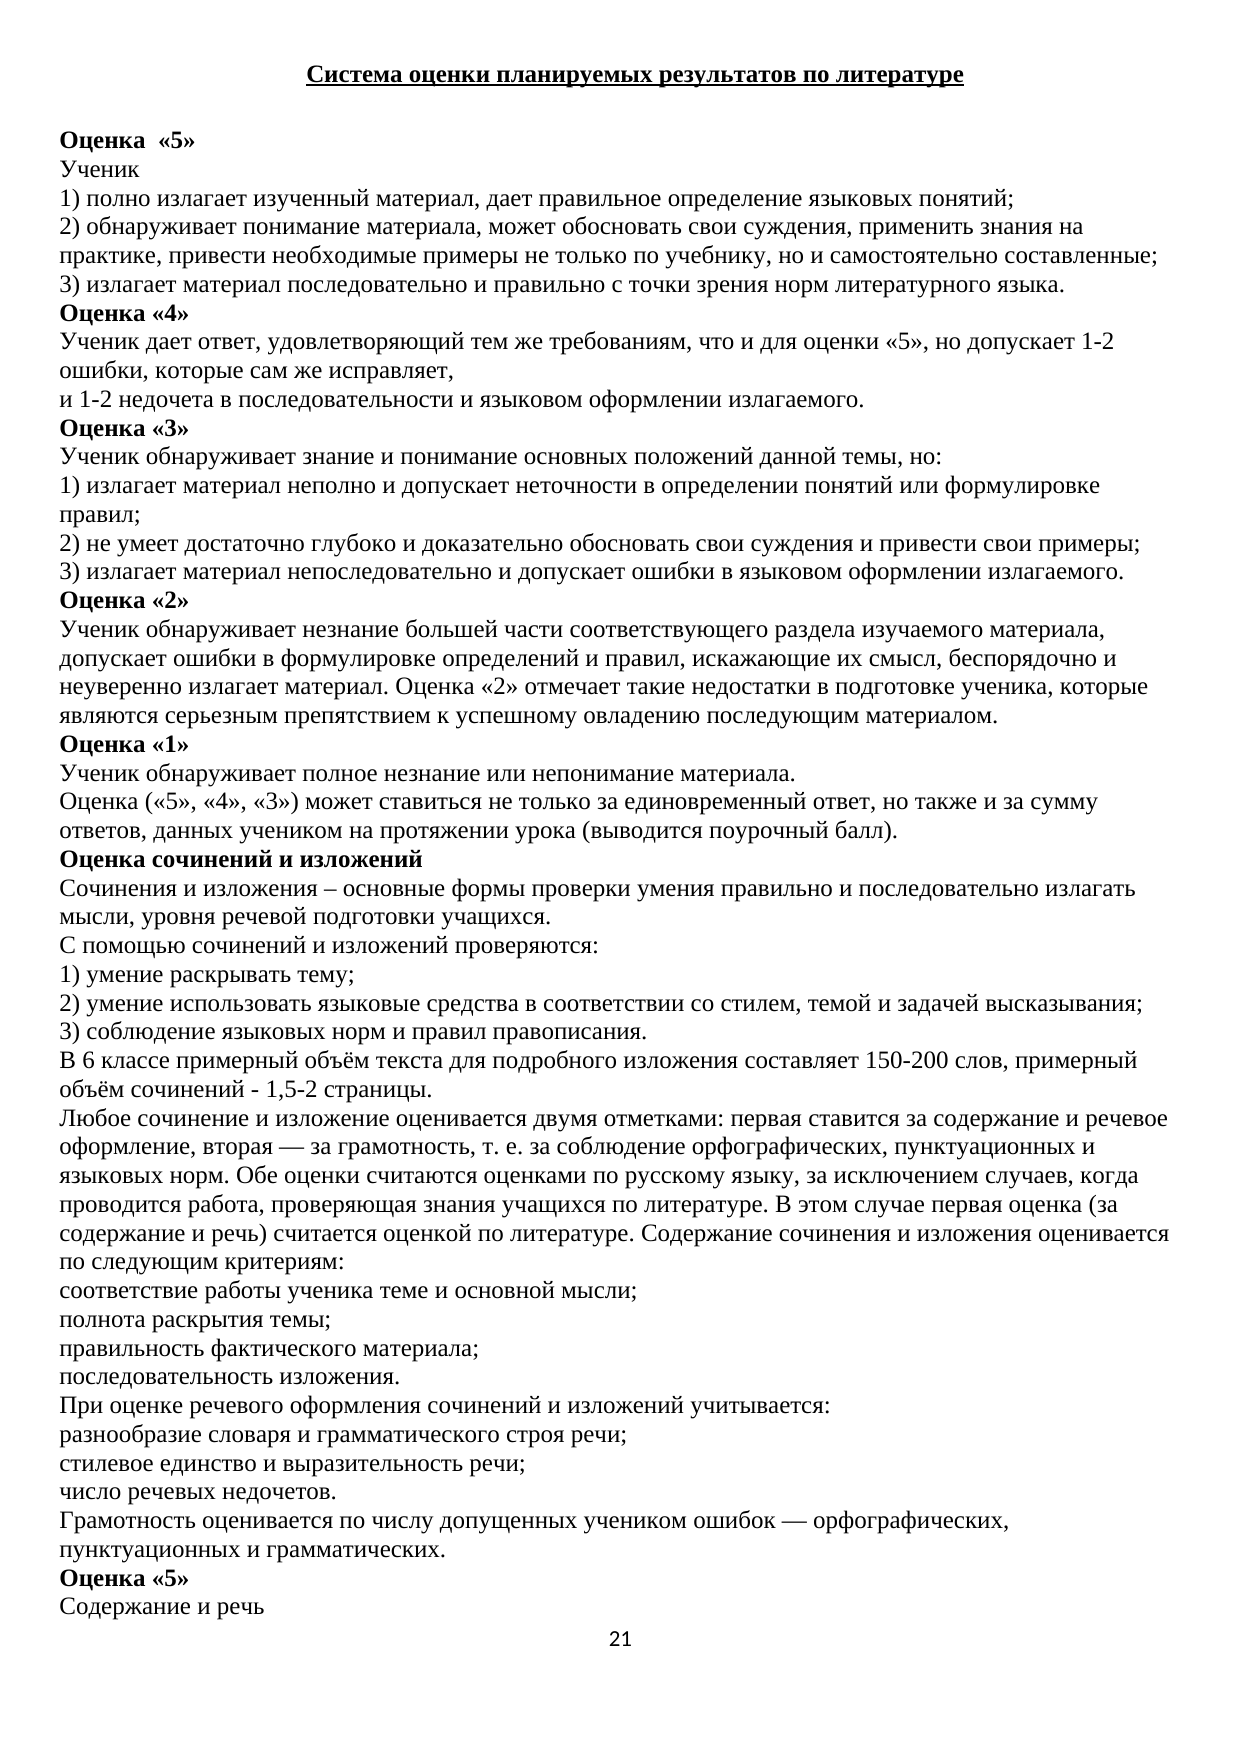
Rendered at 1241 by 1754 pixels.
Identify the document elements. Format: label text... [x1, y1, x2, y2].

text 3) соблюдение языковых норм и правил правописания. [59, 1016, 1181, 1045]
text Ученик обнаруживает знание и понимание основных положений данной темы, но: [59, 441, 1181, 470]
text 1) излагает материал неполно и допускает неточности в определении понятий или формулировке правил; [59, 470, 1181, 528]
text Любое сочинение и изложение оценивается двумя отметками: первая ставится за содержание и речевое оформление, вторая — за грамотность, т. е. за соблюдение орфографических, пунктуационных и языковых норм. Обе оценки считаются оценками по русскому языку, за исключением случаев, когда проводится работа, проверяющая знания учащихся по литературе. В этом случае первая оценка (за содержание и речь) считается оценкой по литературе. Содержание сочинения и изложения оценивается по следующим критериям: [59, 1103, 1181, 1275]
text последовательность изложения. [59, 1361, 1181, 1390]
text Оценка «3» [59, 413, 1181, 441]
text Ученик обнаруживает полное незнание или непонимание материала. [59, 758, 1181, 786]
text Ученик обнаруживает незнание большей части соответствующего раздела изучаемого материала, допускает ошибки в формулировке определений и правил, искажающие их смысл, беспорядочно и неуверенно излагает материал. Оценка «2» отмечает такие недостатки в подготовке ученика, которые являются серьезным препятствием к успешному овладению последующим материалом. [59, 614, 1181, 729]
text Сочинения и изложения – основные формы проверки умения правильно и последовательно излагать мысли, уровня речевой подготовки учащихся. [59, 873, 1181, 930]
text 2) не умеет достаточно глубоко и доказательно обосновать свои суждения и привести свои примеры; [59, 528, 1181, 556]
text стилевое единство и выразительность речи; [59, 1448, 1181, 1476]
text Оценка «5» [59, 125, 1181, 154]
text 1) умение раскрывать тему; [59, 959, 1181, 988]
text разнообразие словаря и грамматического строя речи; [59, 1419, 1181, 1448]
text число речевых недочетов. [59, 1476, 1181, 1505]
text Система оценки планируемых результатов по литературе [89, 59, 1181, 88]
text и 1-2 недочета в последовательности и языковом оформлении излагаемого. [59, 384, 1181, 413]
text Содержание и речь [59, 1591, 1181, 1620]
text 1) полно излагает изученный материал, дает правильное определение языковых понятий; [59, 183, 1181, 211]
text 2) умение использовать языковые средства в соответствии со стилем, темой и задачей высказывания; [59, 988, 1181, 1016]
text 3) излагает материал последовательно и правильно с точки зрения норм литературного языка. [59, 269, 1181, 298]
text Оценка «4» [59, 298, 1181, 326]
text полнота раскрытия темы; [59, 1304, 1181, 1333]
text соответствие работы ученика теме и основной мысли; [59, 1275, 1181, 1304]
text С помощью сочинений и изложений проверяются: [59, 930, 1181, 959]
text Ученик [59, 154, 1181, 183]
text 2) обнаруживает понимание материала, может обосновать свои суждения, применить знания на практике, привести необходимые примеры не только по учебнику, но и самостоятельно составленные; [59, 211, 1181, 269]
text Оценка «5» [59, 1563, 1181, 1591]
text Оценка сочинений и изложений [59, 844, 1181, 873]
text Оценка «1» [59, 729, 1181, 758]
text В 6 классе примерный объём текста для подробного изложения составляет 150-200 слов, примерный объём сочинений - 1,5-2 страницы. [59, 1045, 1181, 1103]
text Оценка «2» [59, 585, 1181, 614]
text Грамотность оценивается по числу допущенных учеником ошибок — орфографических, пунктуационных и грамматических. [59, 1505, 1181, 1563]
text При оценке речевого оформления сочинений и изложений учитывается: [59, 1390, 1181, 1419]
text правильность фактического материала; [59, 1333, 1181, 1361]
text Оценка («5», «4», «3») может ставиться не только за единовременный ответ, но также и за сумму ответов, данных учеником на протяжении урока (выводится поурочный балл). [59, 786, 1181, 844]
text 3) излагает материал непоследовательно и допускает ошибки в языковом оформлении излагаемого. [59, 556, 1181, 585]
text Ученик дает ответ, удовлетворяющий тем же требованиям, что и для оценки «5», но допускает 1-2 ошибки, которые сам же исправляет, [59, 326, 1181, 384]
